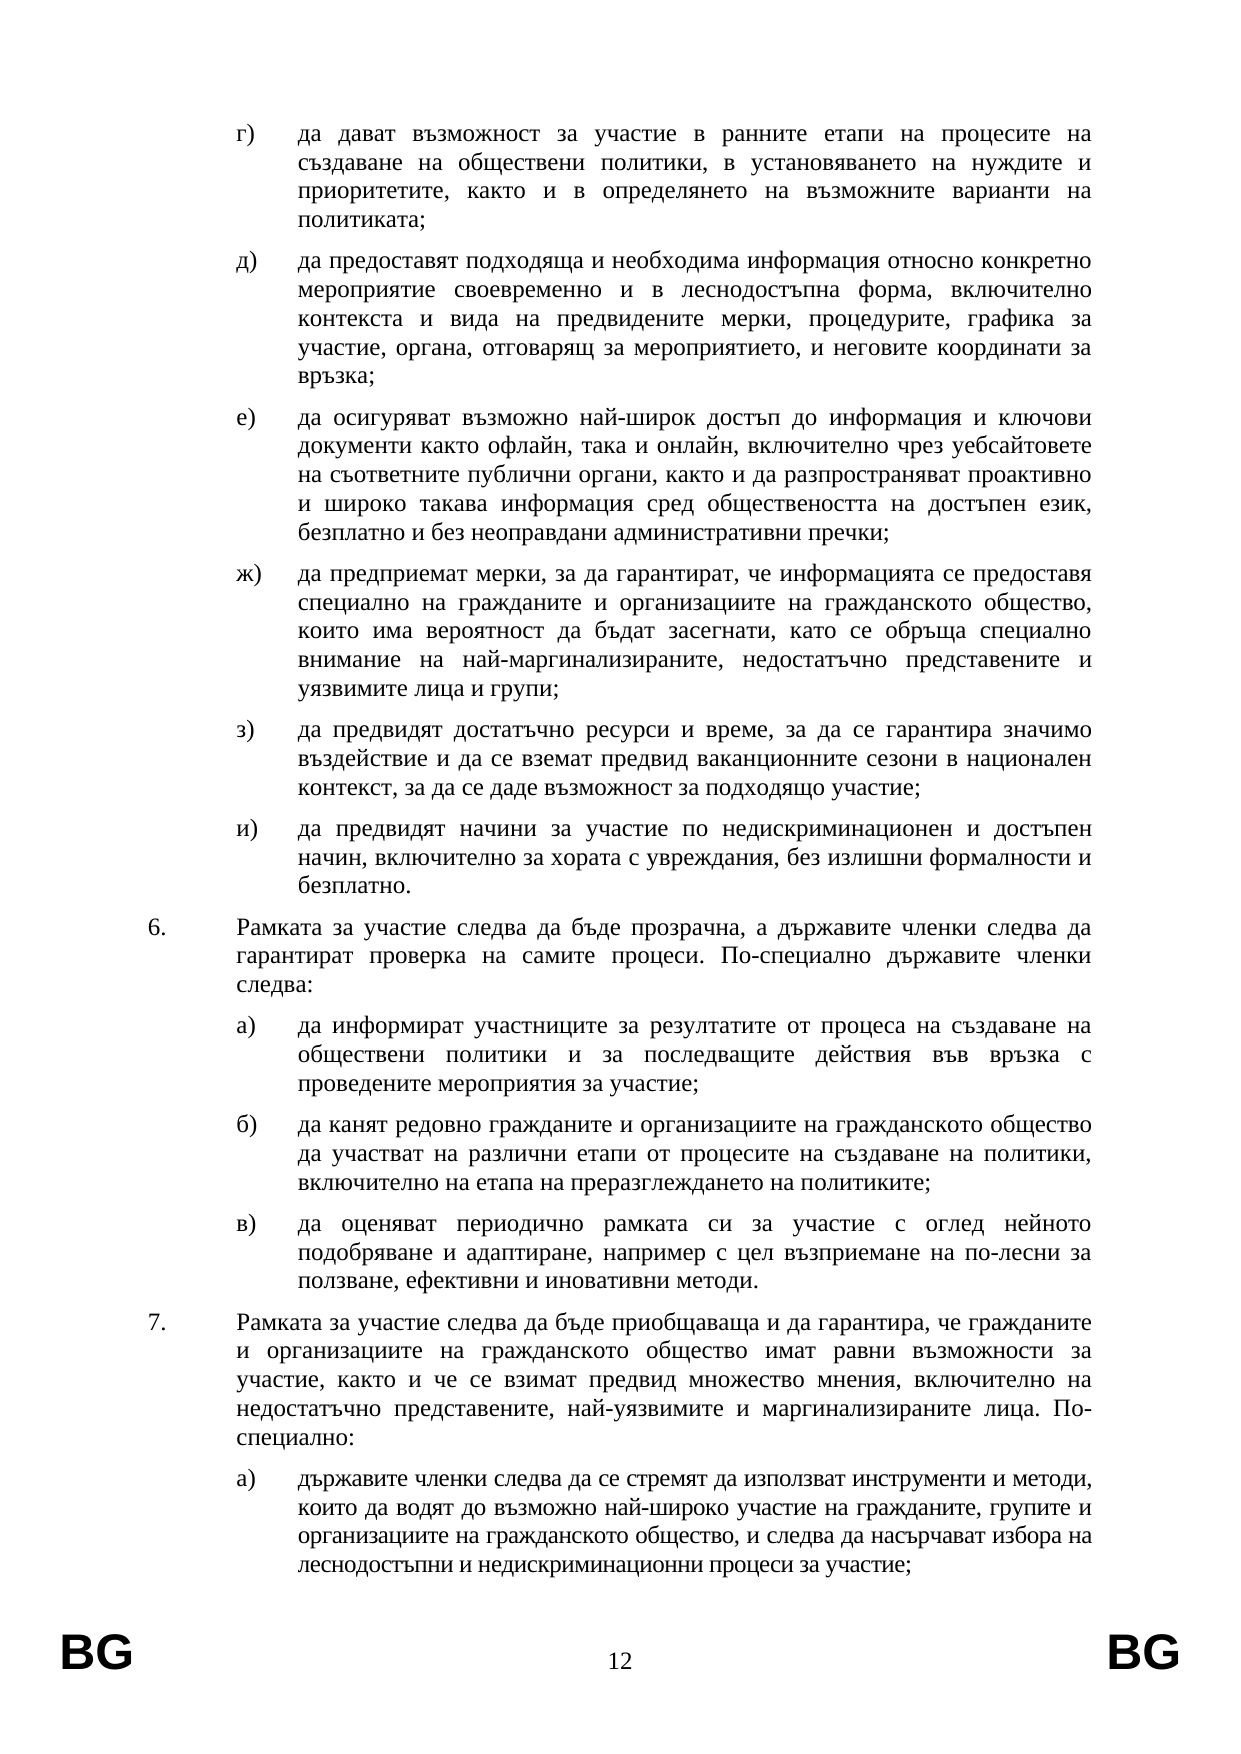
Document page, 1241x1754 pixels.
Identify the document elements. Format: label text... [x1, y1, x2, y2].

text в) да оценяват периодично рамката си за участие с оглед нейното подобряване и адаптиране, например с цел възприемане на по-лесни за ползване, ефективни и иновативни методи. [236, 1208, 1093, 1294]
text д) да предоставят подходяща и необходима информация относно конкретно мероприятие своевременно и в леснодостъпна форма, включително контекста и вида на предвидените мерки, процедурите, графика за участие, органа, отговарящ за мероприятието, и неговите координати за връзка; [236, 246, 1093, 389]
text з) да предвидят достатъчно ресурси и време, за да се гарантира значимо въздействие и да се вземат предвид ваканционните сезони в национален контекст, за да се даде възможност за подходящо участие; [236, 714, 1093, 801]
text ж) да предприемат мерки, за да гарантират, че информацията се предоставя специално на гражданите и организациите на гражданското общество, които има вероятност да бъдат засегнати, като се обръща специално внимание на най-маргинализираните, недостатъчно представените и уязвимите лица и групи; [236, 558, 1093, 702]
text и) да предвидят начини за участие по недискриминационен и достъпен начин, включително за хората с увреждания, без излишни формалности и безплатно. [236, 813, 1093, 899]
text 6. Рамката за участие следва да бъде прозрачна, а държавите членки следва да гарантират проверка на самите процеси. По-специално държавите членки следва: [148, 912, 1093, 998]
text е) да осигуряват възможно най-широк достъп до информация и ключови документи както офлайн, така и онлайн, включително чрез уебсайтовете на съответните публични органи, както и да разпространяват проактивно и широко такава информация сред обществеността на достъпен език, безплатно и без неоправдани административни пречки; [236, 402, 1093, 546]
text 7. Рамката за участие следва да бъде приобщаваща и да гарантира, че гражданите и организациите на гражданското общество имат равни възможности за участие, както и че се взимат предвид множество мнения, включително на недостатъчно представените, най-уязвимите и маргинализираните лица. По-специално: [148, 1307, 1093, 1451]
text г) да дават възможност за участие в ранните етапи на процесите на създаване на обществени политики, в установяването на нуждите и приоритетите, както и в определянето на възможните варианти на политиката; [236, 118, 1093, 233]
text а) държавите членки следва да се стремят да използват инструменти и методи, които да водят до възможно най-широко участие на гражданите, групите и организациите на гражданското общество, и следва да насърчават избора на леснодостъпни и недискриминационни процеси за участие; [236, 1463, 1093, 1578]
text б) да канят редовно гражданите и организациите на гражданското общество да участват на различни етапи от процесите на създаване на политики, включително на етапа на преразглеждането на политиките; [236, 1109, 1093, 1196]
text а) да информират участниците за резултатите от процеса на създаване на обществени политики и за последващите действия във връзка с проведените мероприятия за участие; [236, 1011, 1093, 1097]
